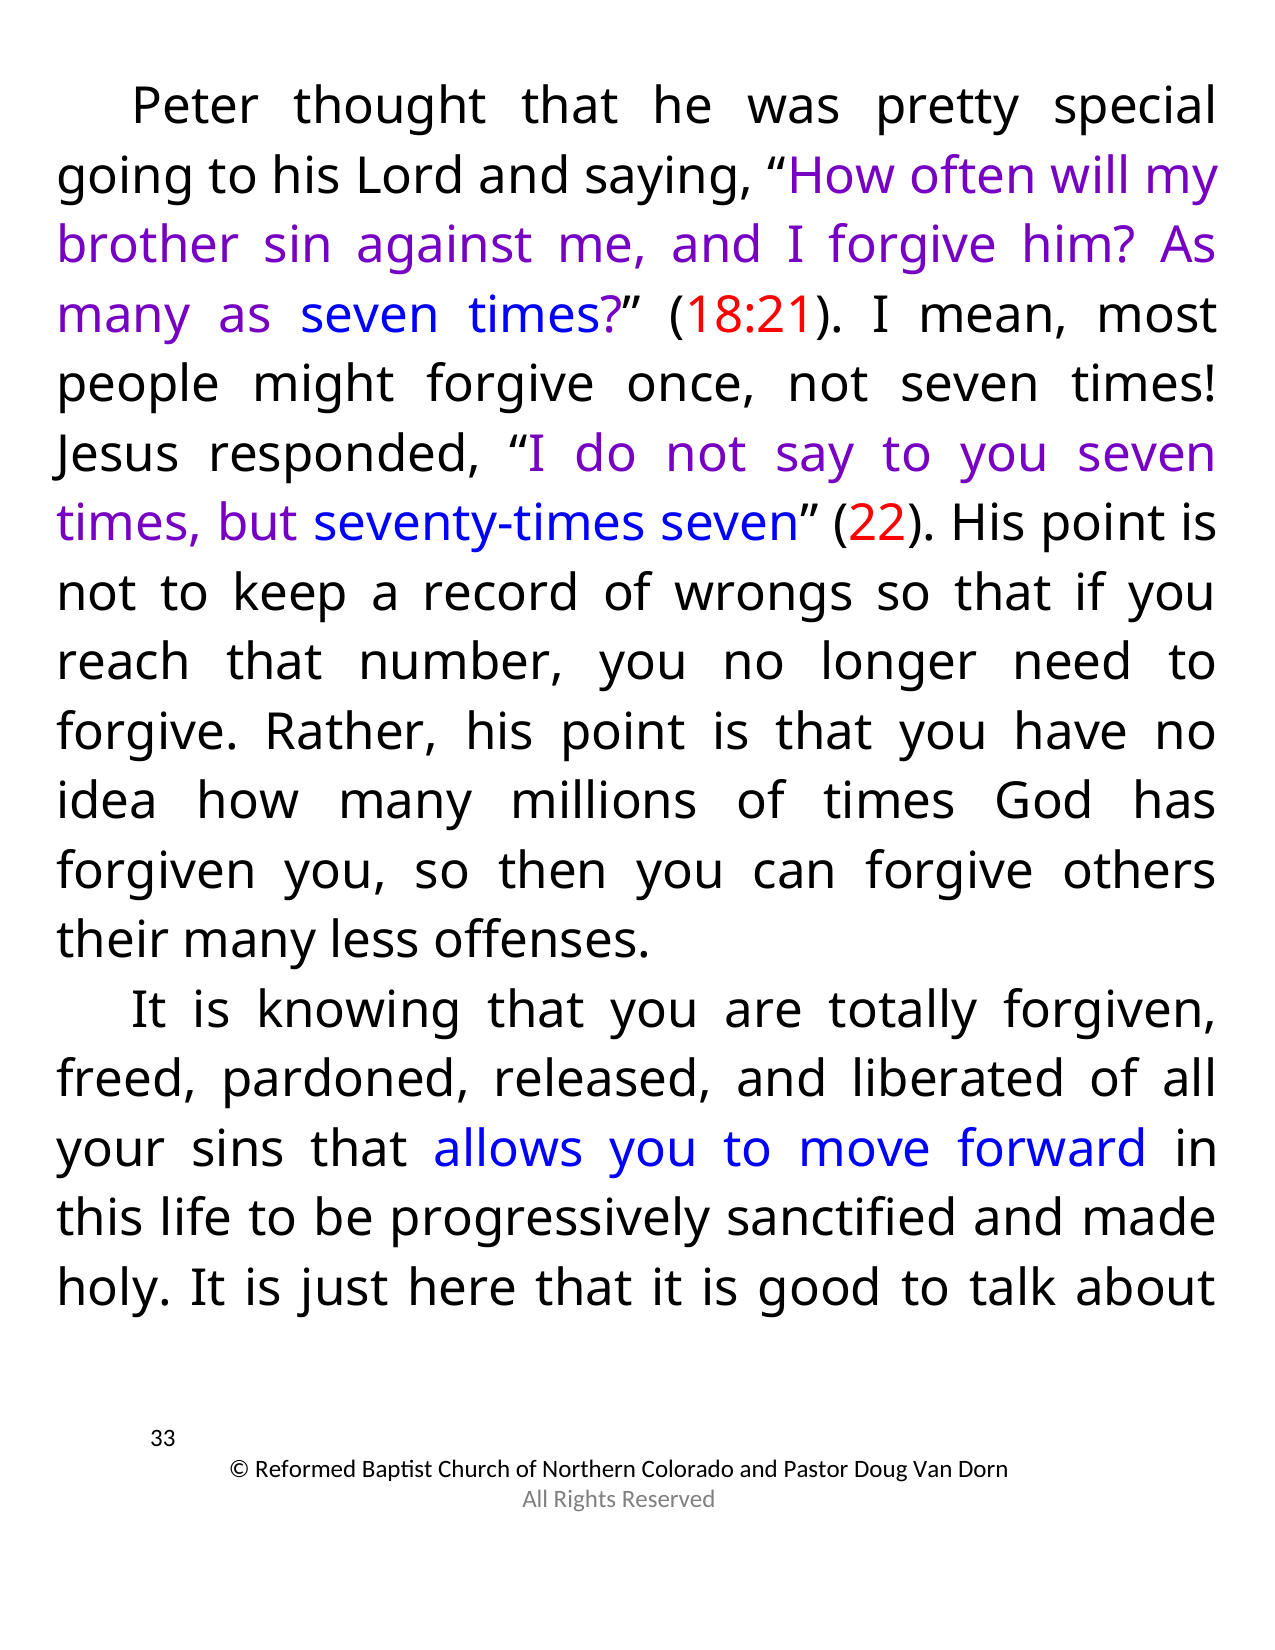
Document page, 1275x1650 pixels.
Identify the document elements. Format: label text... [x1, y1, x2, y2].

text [56, 973, 1219, 1320]
text Peter thought that he was pretty special going to his Lord and saying, “How often will my brother sin against me, and I forgive him? As many as seven times?” (18:21). I mean, most people might forgive once, not seven times! Jesus responded, “I do not say to you seven times, but seventy-times seven” (22). His point is not to keep a record of wrongs so that if you reach that number, you no longer need to forgive. Rather, his point is that you have no idea how many millions of times God has forgiven you, so then you can forgive others their many less offenses. [56, 69, 1219, 973]
